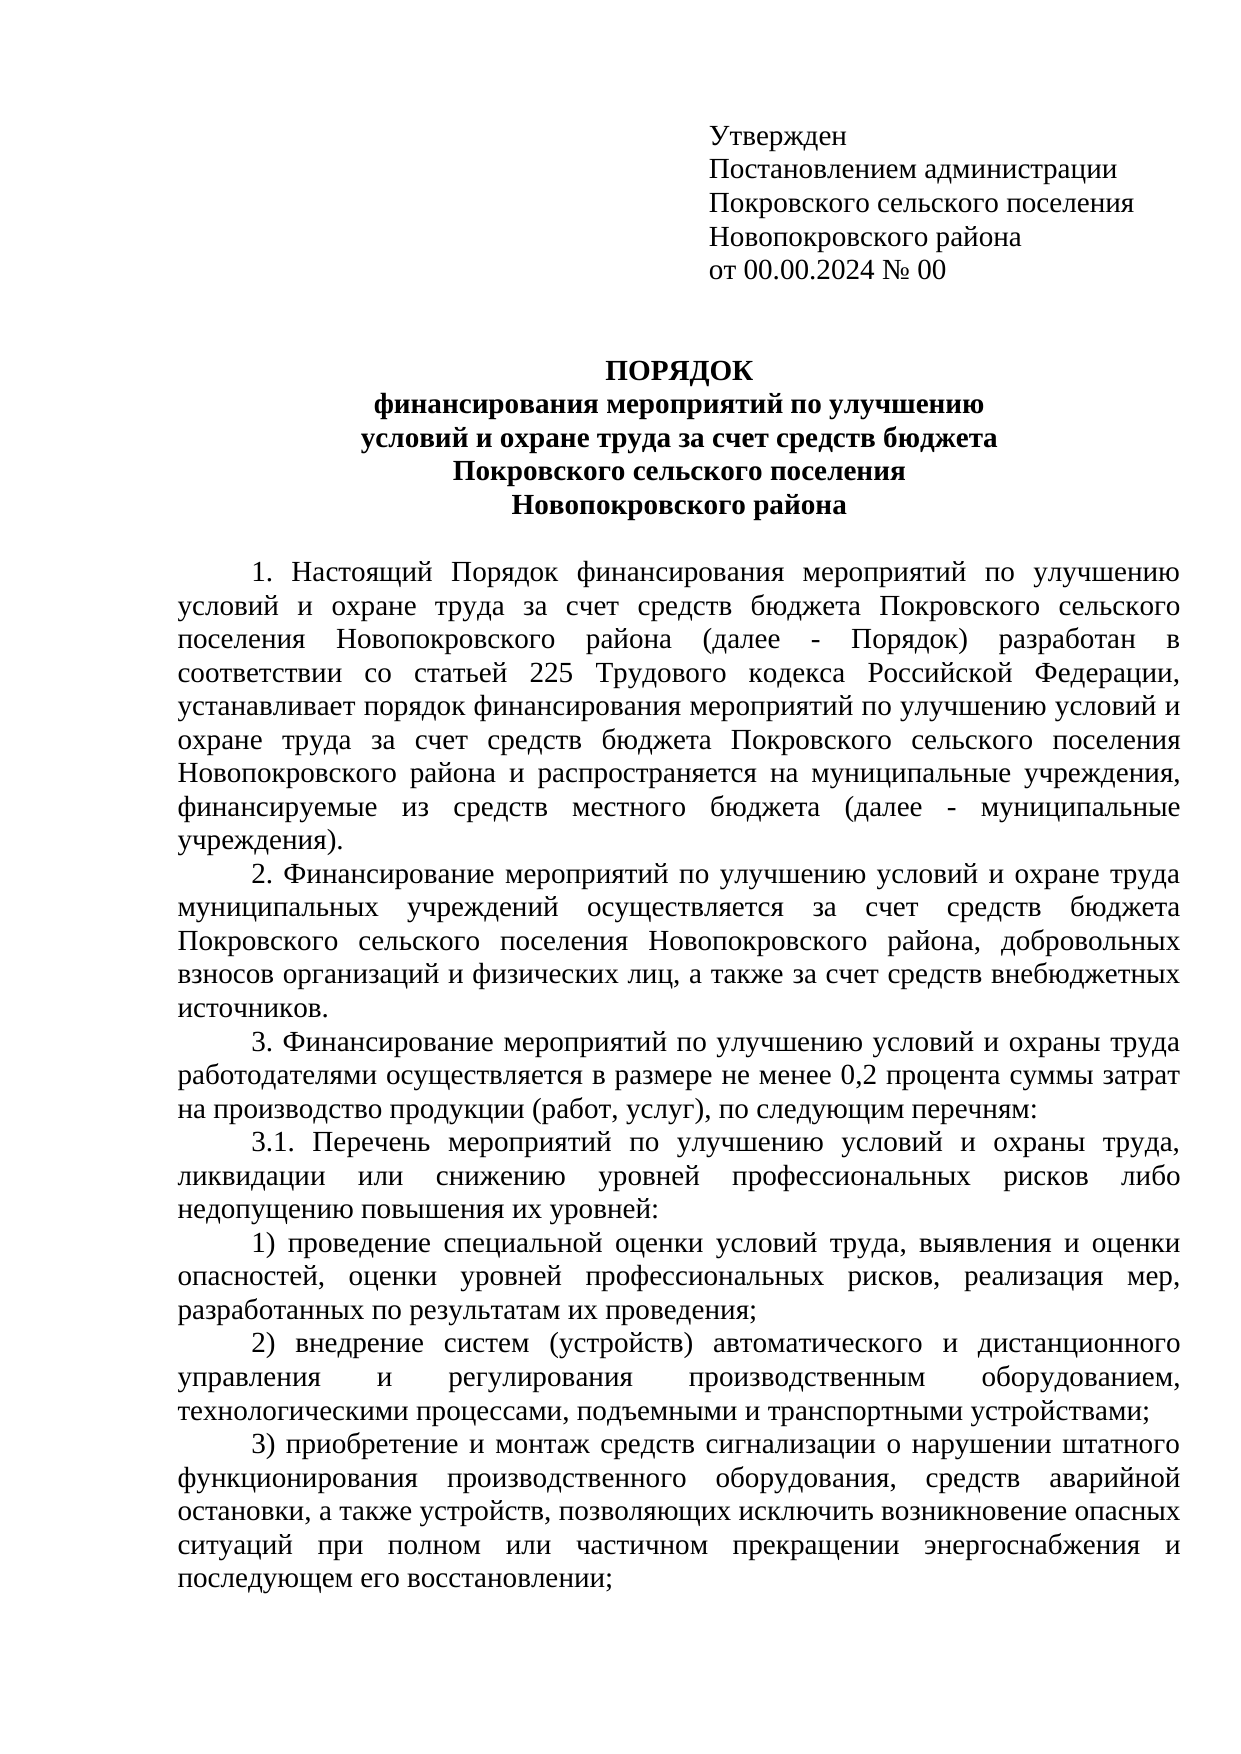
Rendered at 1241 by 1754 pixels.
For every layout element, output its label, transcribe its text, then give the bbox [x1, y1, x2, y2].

text 1. Настоящий Порядок финансирования мероприятий по улучшению условий и охране труда за счет средств бюджета Покровского сельского поселения Новопокровского района (далее - Порядок) разработан в соответствии со статьей 225 Трудового кодекса Российской Федерации, устанавливает порядок финансирования мероприятий по улучшению условий и охране труда за счет средств бюджета Покровского сельского поселения Новопокровского района и распространяется на муниципальные учреждения, финансируемые из средств местного бюджета (далее - муниципальные учреждения). [177, 554, 1181, 856]
text Новопокровского района [177, 219, 1181, 252]
text 1) проведение специальной оценки условий труда, выявления и оценки опасностей, оценки уровней профессиональных рисков, реализация мер, разработанных по результатам их проведения; [177, 1225, 1181, 1326]
text условий и охране труда за счет средств бюджета [177, 420, 1181, 453]
text Утвержден [177, 118, 1181, 152]
text Новопокровского района [177, 487, 1181, 521]
text от 00.00.2024 № 00 [177, 252, 1181, 286]
text 3.1. Перечень мероприятий по улучшению условий и охраны труда, ликвидации или снижению уровней профессиональных рисков либо недопущению повышения их уровней: [177, 1124, 1181, 1225]
text финансирования мероприятий по улучшению [177, 386, 1181, 420]
text 3) приобретение и монтаж средств сигнализации о нарушении штатного функционирования производственного оборудования, средств аварийной остановки, а также устройств, позволяющих исключить возникновение опасных ситуаций при полном или частичном прекращении энергоснабжения и последующем его восстановлении; [177, 1426, 1181, 1594]
text 2) внедрение систем (устройств) автоматического и дистанционного управления и регулирования производственным оборудованием, технологическими процессами, подъемными и транспортными устройствами; [177, 1326, 1181, 1426]
text Постановлением администрации [177, 152, 1181, 185]
text Покровского сельского поселения [177, 185, 1181, 219]
text Покровского сельского поселения [177, 453, 1181, 487]
text 2. Финансирование мероприятий по улучшению условий и охране труда муниципальных учреждений осуществляется за счет средств бюджета Покровского сельского поселения Новопокровского района, добровольных взносов организаций и физических лиц, а также за счет средств внебюджетных источников. [177, 856, 1181, 1024]
text 3. Финансирование мероприятий по улучшению условий и охраны труда работодателями осуществляется в размере не менее 0,2 процента суммы затрат на производство продукции (работ, услуг), по следующим перечням: [177, 1024, 1181, 1124]
text ПОРЯДОК [177, 353, 1181, 386]
